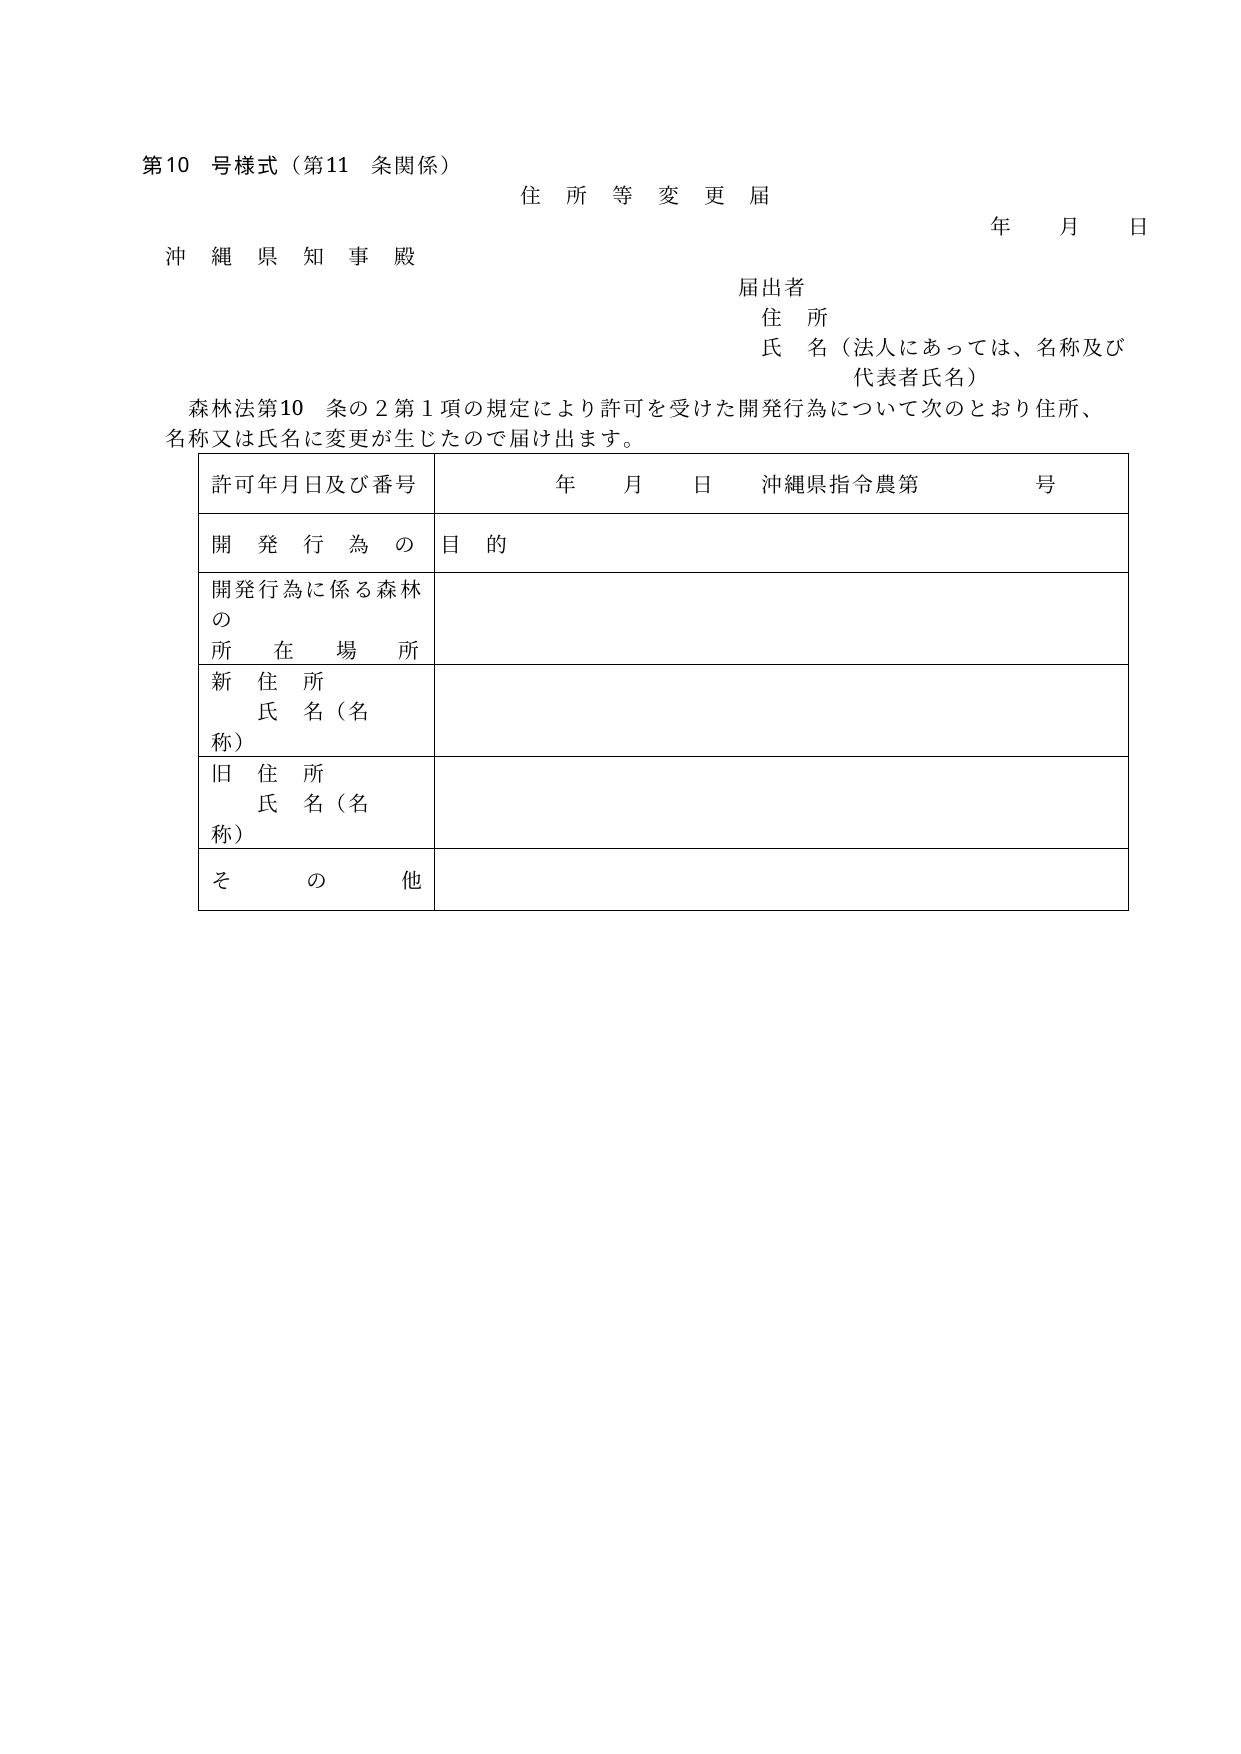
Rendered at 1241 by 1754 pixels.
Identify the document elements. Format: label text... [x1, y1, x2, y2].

table_cell 旧 住 所 氏 名（名 称） [199, 757, 434, 848]
text 年 月 日 [142, 210, 1151, 240]
table_cell [435, 849, 1128, 910]
text 代表者氏名） 氏 名（法人にあっては、名称及び 代表の者氏名） 印 [142, 362, 1160, 392]
text 届出者 [142, 271, 1067, 301]
table_cell 新 住 所 氏 名（名 称） [199, 665, 434, 756]
text 沖 縄 県 知 事 殿 [142, 240, 1151, 271]
text 住 所 等 変 更 届 [142, 180, 1151, 210]
table_cell [435, 514, 1128, 572]
text 森林法第10条の２第１項の規定により許可を受けた開発行為について次のとおり住所、名称又は氏名に変更が生じたので届け出ます。 [156, 392, 1101, 453]
text 氏 名（法人にあっては、名称及び [142, 331, 1160, 362]
table_cell [435, 757, 1128, 848]
table_cell [435, 665, 1128, 756]
text 第10号様式（第11条関係） [142, 149, 1151, 180]
table_cell 開発行為に係る森林の 所在場所 [199, 573, 434, 664]
table_cell [435, 573, 1128, 664]
table_cell その他 [199, 849, 434, 910]
text 住 所 [142, 301, 1067, 331]
table_header 許可年月日及び番号 [199, 454, 434, 513]
table_header 年 月 日 沖縄県指令農第 号 [435, 454, 1128, 513]
table_cell 開発行為の目的 [199, 514, 434, 572]
